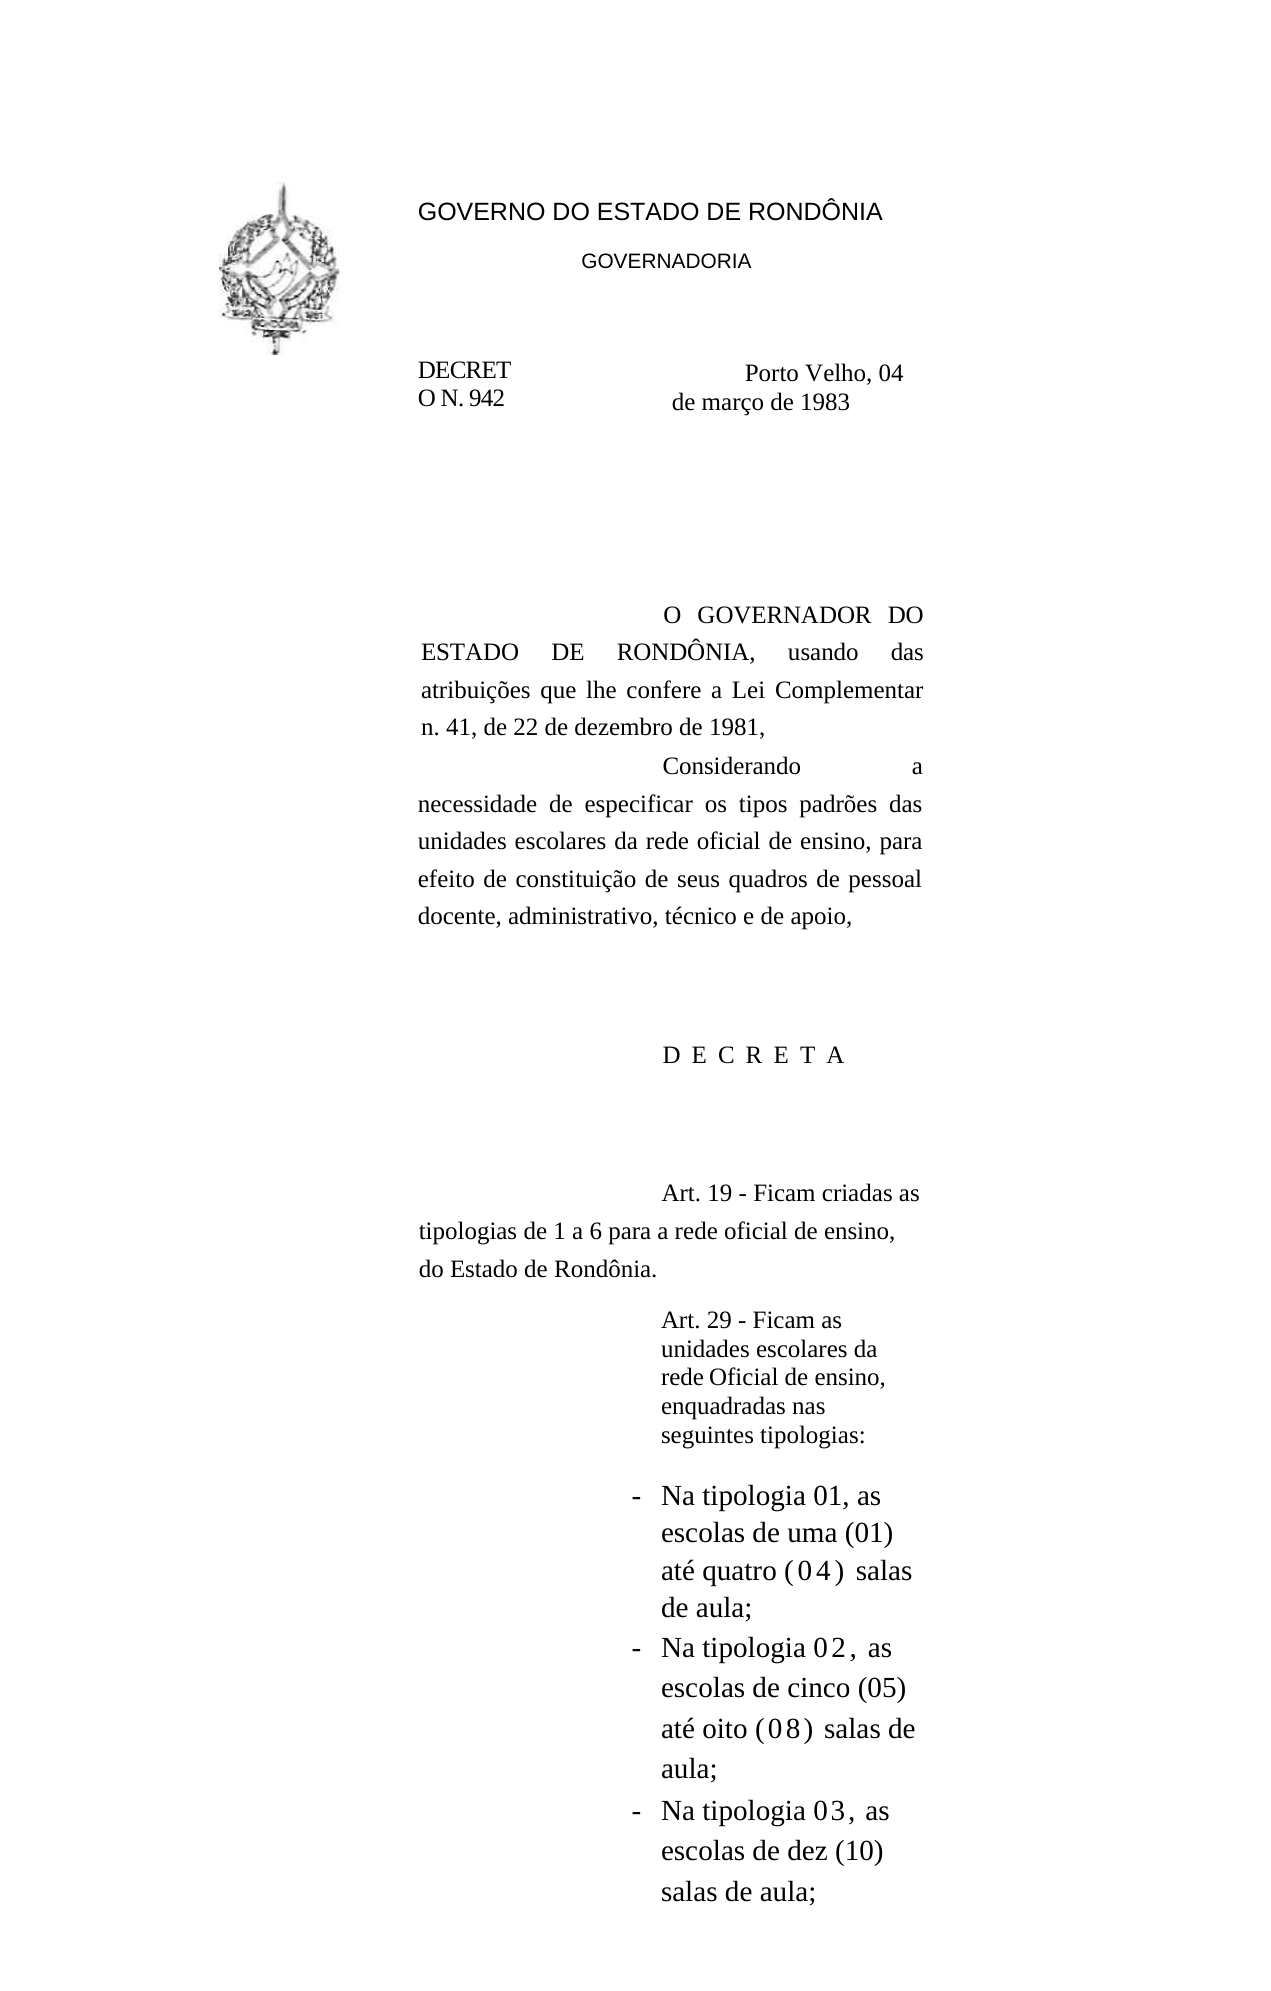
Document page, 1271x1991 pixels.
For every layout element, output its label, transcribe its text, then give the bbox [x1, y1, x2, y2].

list Na tipologia 01, as escolas de uma (01) até quatro (04) salas de aula; [631, 1475, 924, 1625]
text Porto Velho, 04 de março de 1983 [672, 358, 924, 416]
text GOVERNO DO ESTADO DE RONDÔNIA GOVERNADORIA [418, 182, 924, 278]
text DECRETO N. 942 [418, 355, 515, 412]
list Na tipologia 02, as escolas de cinco (05) até oito (08) salas de aula; [631, 1625, 924, 1787]
text DECRETA [662, 1040, 924, 1069]
picture [219, 182, 340, 355]
text Considerando a necessidade de especificar os tipos padrões das unidades escolares da rede oficial de ensino, para efeito de constituição de seus quadros de pessoal docente, administrativo, técnico e de apoio, [418, 744, 923, 932]
text O GOVERNADOR DO ESTADO DE RONDÔNIA, usando das atribuições que lhe confere a Lei Complementar n. 41, de 22 de dezembro de 1981, [421, 593, 924, 743]
list Na tipologia 03, as escolas de dez (10) salas de aula; [631, 1788, 924, 1909]
text Art. 19 - Ficam criadas as tipologias de 1 a 6 para a rede oficial de ensino, do Estado de Rondônia. [418, 1171, 924, 1285]
text Art. 29 - Ficam as unidades escolares da rede Oficial de ensino, enquadradas nas seguintes tipologias: [661, 1305, 924, 1449]
